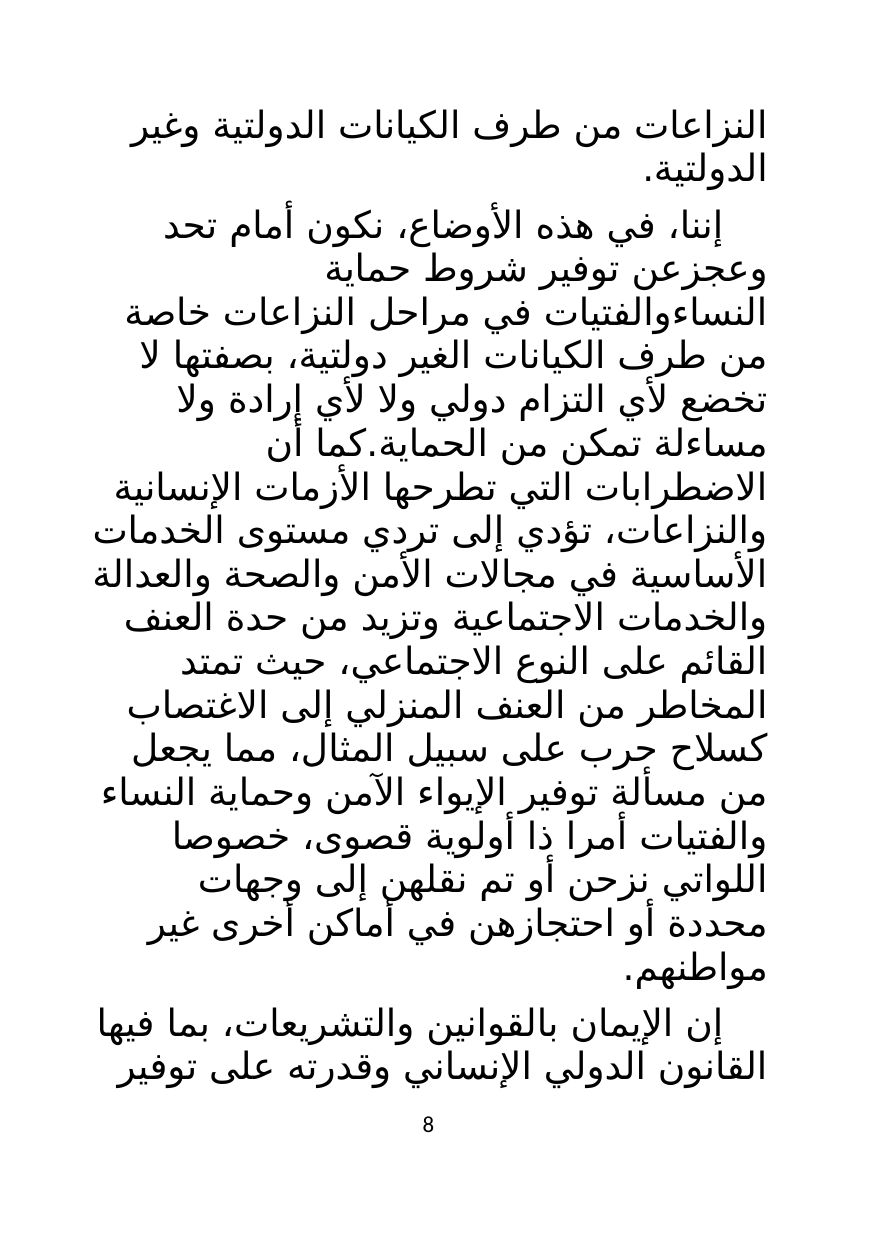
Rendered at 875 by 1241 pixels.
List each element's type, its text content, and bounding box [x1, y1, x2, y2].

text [89, 103, 768, 191]
text إننا، في هذه الأوضاع، نكون أمام تحد وعجزعن توفير شروط حماية النساءوالفتيات في مراحل النزاعات خاصة من طرف الكيانات الغير دولتية، بصفتها لا تخضع لأي التزام دولي ولا لأي إرادة ولا مساءلة تمكن من الحماية.كما أن الاضطرابات التي تطرحها الأزمات الإنسانية والنزاعات، تؤدي إلى تردي مستوى الخدمات الأساسية في مجالات الأمن والصحة والعدالة والخدمات الاجتماعية وتزيد من حدة العنف القائم على النوع الاجتماعي، حيث تمتد المخاطر من العنف المنزلي إلى الاغتصاب كسلاح حرب على سبيل المثال، مما يجعل من مسألة توفير الإيواء الآمن وحماية النساء والفتيات أمرا ذا أولوية قصوى، خصوصا اللواتي نزحن أو تم نقلهن إلى وجهات محددة أو احتجازهن في أماكن أخرى غير مواطنهم. [89, 203, 768, 989]
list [89, 1001, 768, 1089]
